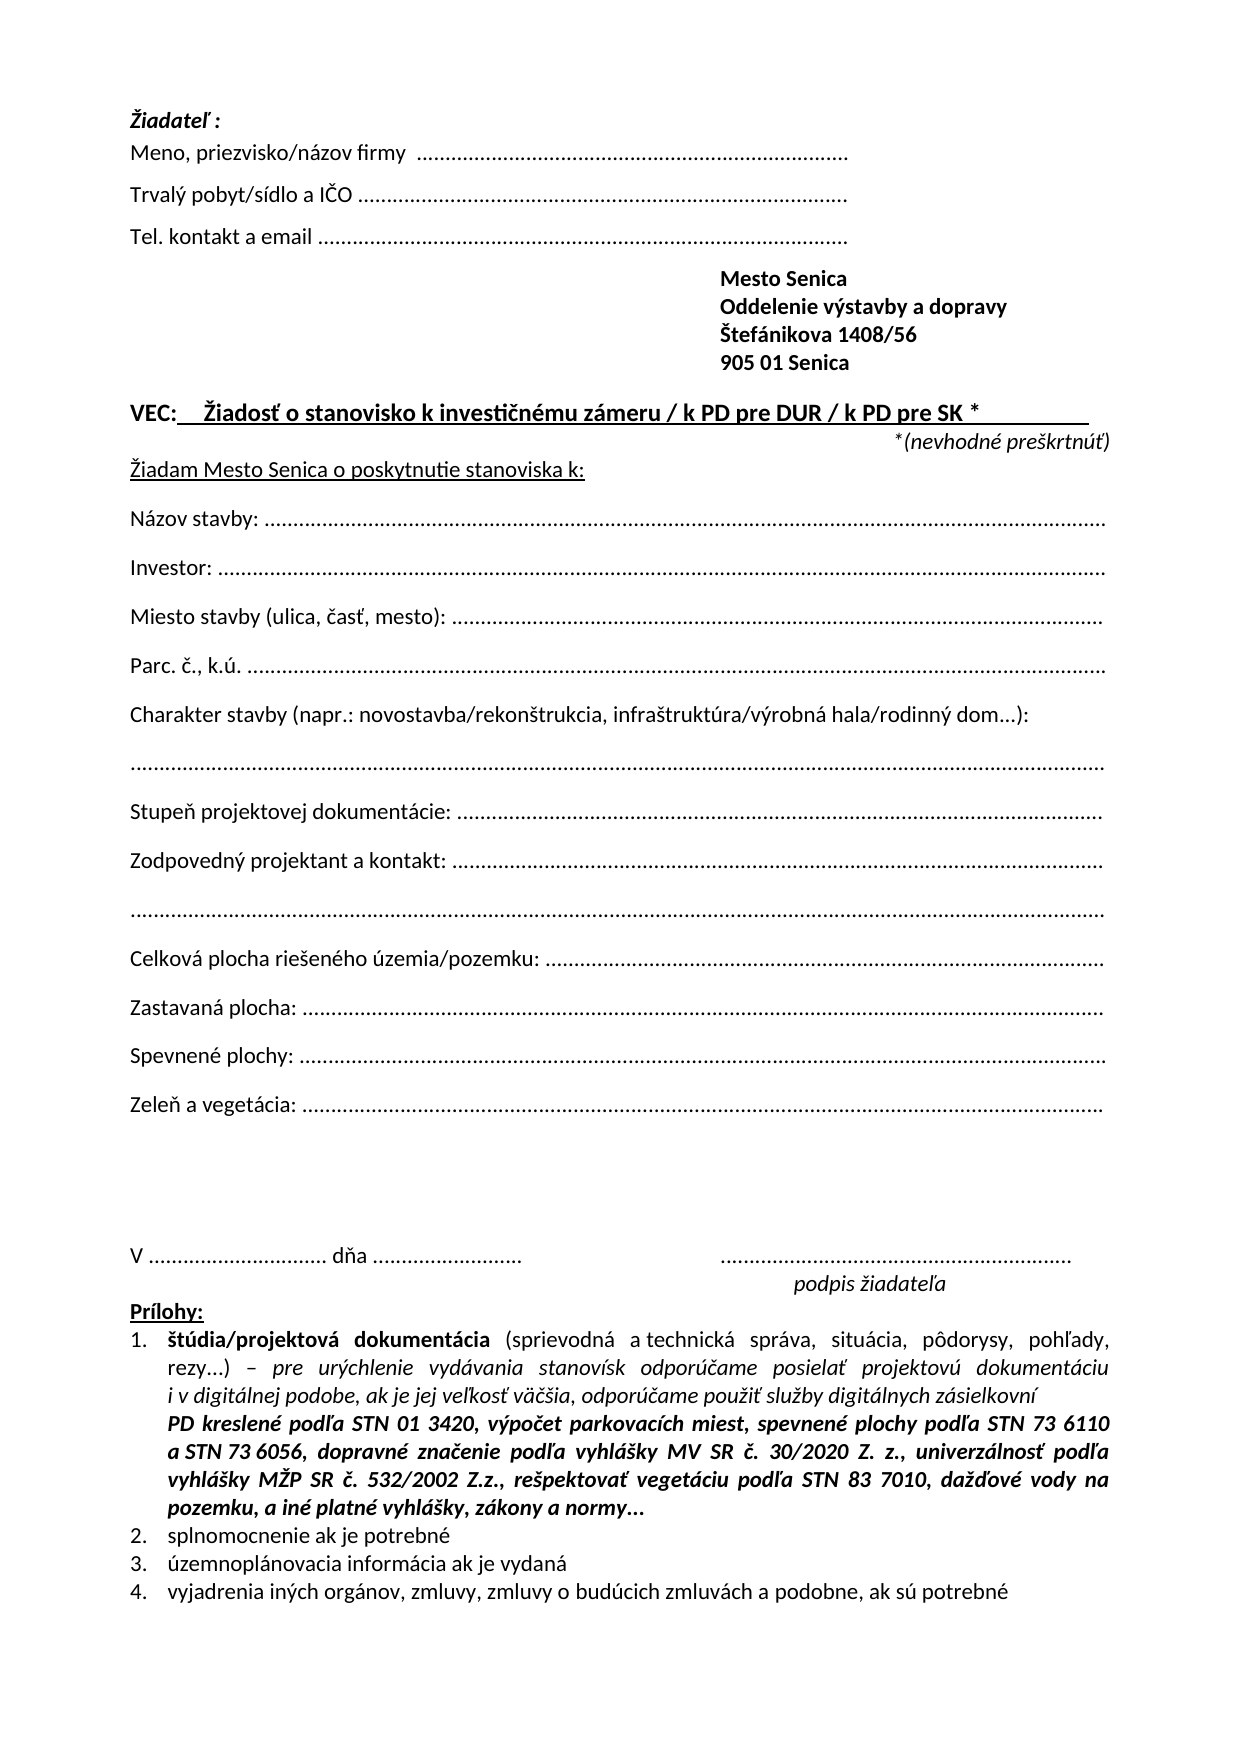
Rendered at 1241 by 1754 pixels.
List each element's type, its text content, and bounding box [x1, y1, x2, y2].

text ......................................................................................................................................................................... [130, 895, 1110, 923]
text ......................................................................................................................................................................... [130, 748, 1110, 777]
text *(nevhodné preškrtnúť) [130, 427, 1110, 455]
text Spevnené plochy: ............................................................................................................................................ [130, 1042, 1110, 1070]
text Investor: .......................................................................................................................................................... [130, 553, 1110, 581]
text Zastavaná plocha: ........................................................................................................................................... [130, 993, 1110, 1021]
text 905 01 Senica [646, 348, 1110, 377]
text Trvalý pobyt/sídlo a IČO ..................................................................................... [130, 181, 1110, 208]
text Žiadam Mesto Senica o poskytnutie stanoviska k: [130, 455, 1110, 483]
text Žiadateľ : [130, 106, 1110, 134]
text Stupeň projektovej dokumentácie: ................................................................................................................ [130, 797, 1110, 825]
text Celková plocha riešeného územia/pozemku: ................................................................................................. [130, 944, 1110, 972]
text Oddelenie výstavby a dopravy [204, 292, 1110, 321]
text Názov stavby: .................................................................................................................................................. [130, 504, 1110, 532]
text V ............................... dňa .......................... ............................................................. [130, 1241, 1110, 1269]
text PD kreslené podľa STN 01 3420, výpočet parkovacích miest, spevnené plochy podľa STN 73 6110 a STN 73 6056, dopravné značenie podľa vyhlášky MV SR č. 30/2020 Z. z., univerzálnosť podľa vyhlášky MŽP SR č. 532/2002 Z.z., rešpektovať vegetáciu podľa STN 83 7010, dažďové vody na pozemku, a iné platné vyhlášky, zákony a normy... [167, 1409, 1110, 1521]
text VEC: Žiadosť o stanovisko k investičnému zámeru / k PD pre DUR / k PD pre SK * [130, 397, 1110, 427]
text podpis žiadateľa [130, 1269, 1110, 1297]
text Mesto Senica [204, 264, 1110, 292]
text Charakter stavby (napr.: novostavba/rekonštrukcia, infraštruktúra/výrobná hala/rodinný dom...): [130, 700, 1110, 728]
list štúdia/projektová dokumentácia (sprievodná a technická správa, situácia, pôdorysy, pohľady, rezy...) – pre urýchlenie vydávania stanovísk odporúčame posielať projektovú dokumentáciu i v digitálnej podobe, ak je jej veľkosť väčšia, odporúčame použiť služby digitálnych zásielkovní [130, 1325, 1110, 1409]
text Tel. kontakt a email ............................................................................................ [130, 222, 1110, 251]
text Meno, priezvisko/názov firmy ........................................................................... [130, 138, 1110, 167]
list vyjadrenia iných orgánov, zmluvy, zmluvy o budúcich zmluvách a podobne, ak sú potrebné [130, 1577, 1110, 1605]
text Zodpovedný projektant a kontakt: ................................................................................................................. [130, 846, 1110, 874]
text Parc. č., k.ú. ..................................................................................................................................................... [130, 651, 1110, 679]
text Prílohy: [130, 1297, 1110, 1325]
list územnoplánovacia informácia ak je vydaná [130, 1549, 1110, 1577]
list splnomocnenie ak je potrebné [130, 1521, 1110, 1549]
text Zeleň a vegetácia: ........................................................................................................................................... [130, 1091, 1110, 1118]
text Štefánikova 1408/56 [646, 321, 1110, 348]
text Miesto stavby (ulica, časť, mesto): ................................................................................................................. [130, 602, 1110, 630]
